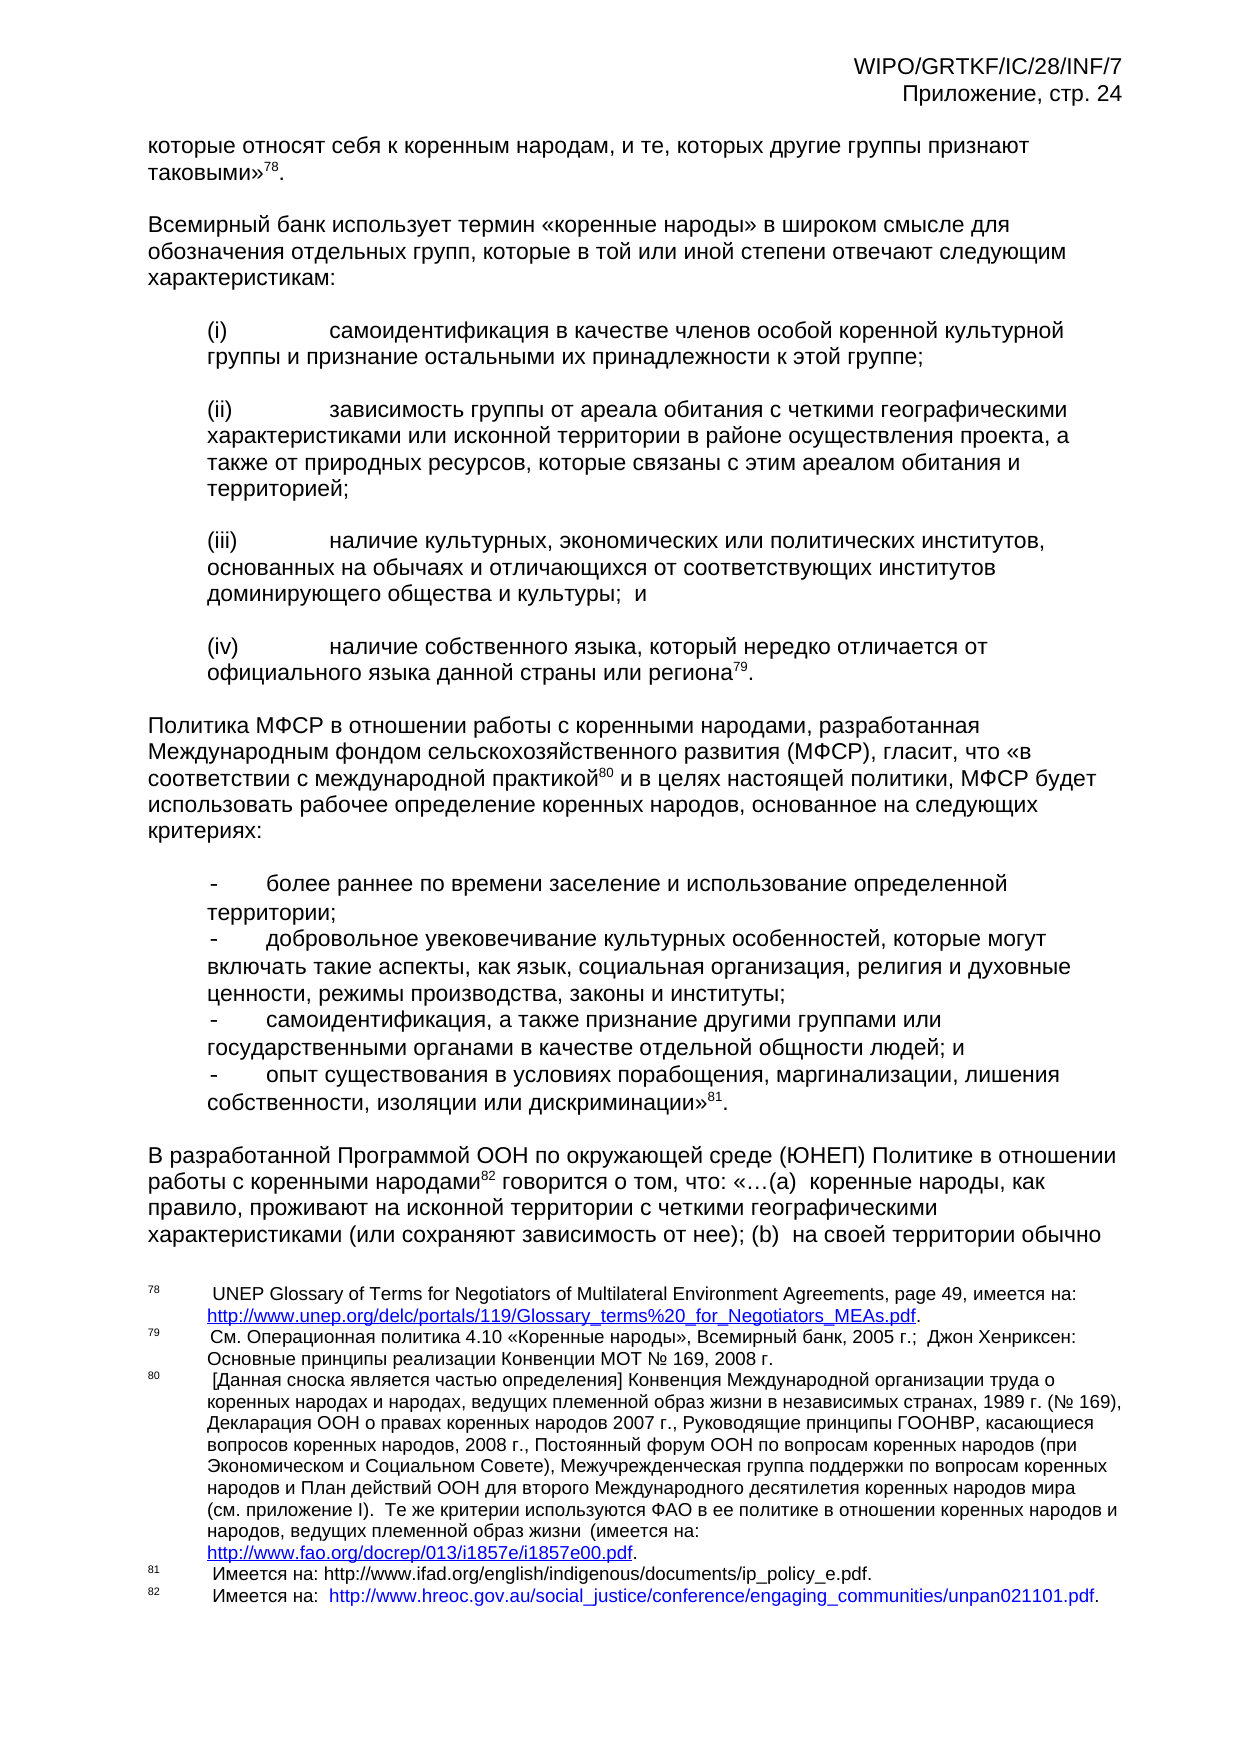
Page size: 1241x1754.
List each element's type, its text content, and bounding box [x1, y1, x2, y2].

list добровольное увековечивание культурных особенностей, которые могут включать такие аспекты, как язык, социальная организация, религия и духовные ценности, режимы производства, законы и институты; [207, 925, 1122, 1006]
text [148, 132, 1122, 185]
text Политика МФСР в отношении работы с коренными народами, разработанная Международным фондом сельскохозяйственного развития (МФСР), гласит, что «в соответствии с международной практикой и в целях настоящей политики, МФСР будет использовать рабочее определение коренных народов, основанное на следующих критериях: [148, 712, 1122, 844]
list наличие культурных, экономических или политических институтов, основанных на обычаях и отличающихся от соответствующих институтов доминирующего общества и культуры; и [207, 527, 1122, 607]
list более раннее по времени заселение и использование определенной территории; [207, 870, 1122, 925]
list наличие собственного языка, который нередко отличается от официального языка данной страны или региона. [207, 633, 1122, 686]
text Всемирный банк использует термин «коренные народы» в широком смысле для обозначения отдельных групп, которые в той или иной степени отвечают следующим характеристикам: [148, 211, 1122, 290]
list самоидентификация, а также признание другими группами или государственными органами в качестве отдельной общности людей; и [207, 1006, 1122, 1061]
list самоидентификация в качестве членов особой коренной культурной группы и признание остальными их принадлежности к этой группе; [207, 317, 1122, 369]
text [148, 1142, 1122, 1247]
list опыт существования в условиях порабощения, маргинализации, лишения собственности, изоляции или дискриминации». [207, 1061, 1122, 1115]
list зависимость группы от ареала обитания с четкими географическими характеристиками или исконной территории в районе осуществления проекта, а также от природных ресурсов, которые связаны с этим ареалом обитания и территорией; [207, 396, 1122, 501]
